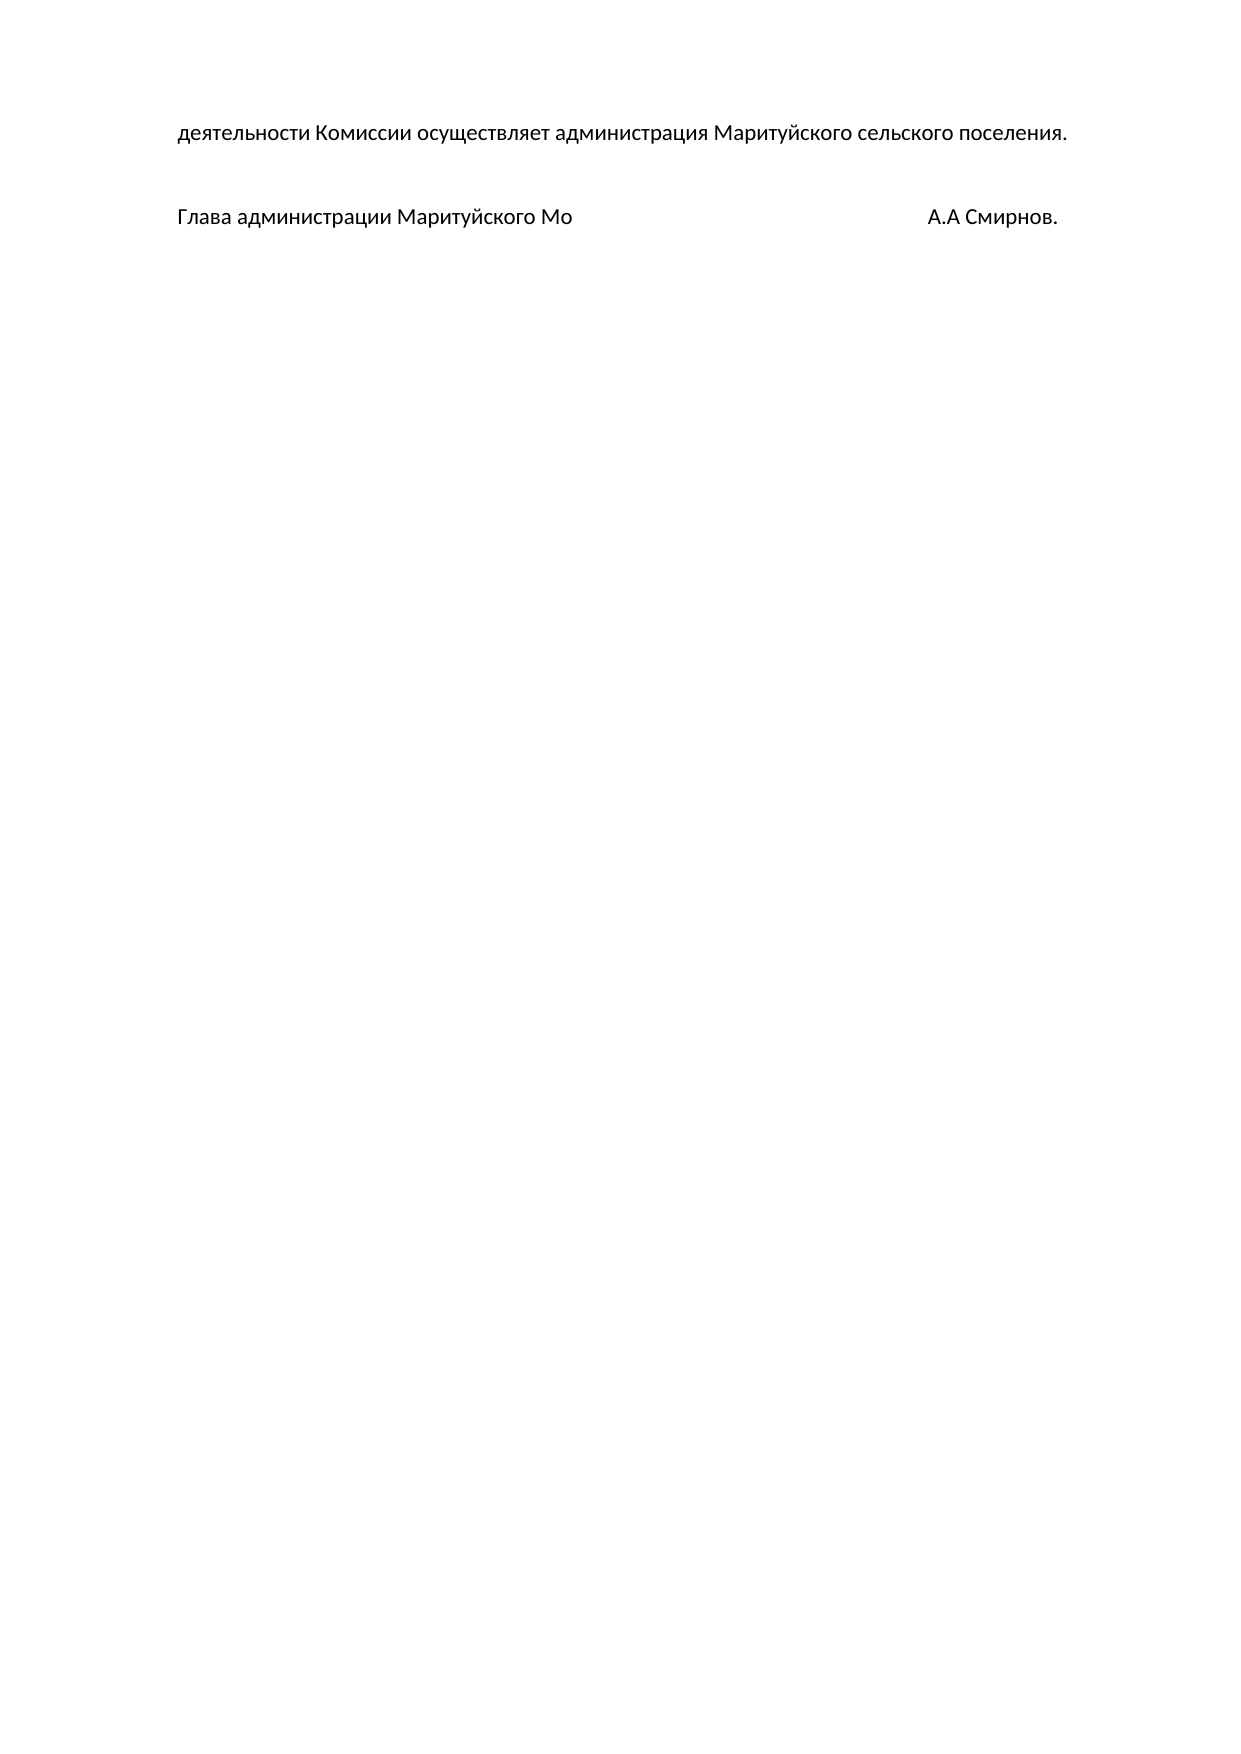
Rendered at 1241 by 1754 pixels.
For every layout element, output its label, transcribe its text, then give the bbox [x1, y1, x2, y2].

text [177, 118, 1152, 146]
text Глава администрации Маритуйского Мо А.А Смирнов. [177, 202, 1152, 230]
